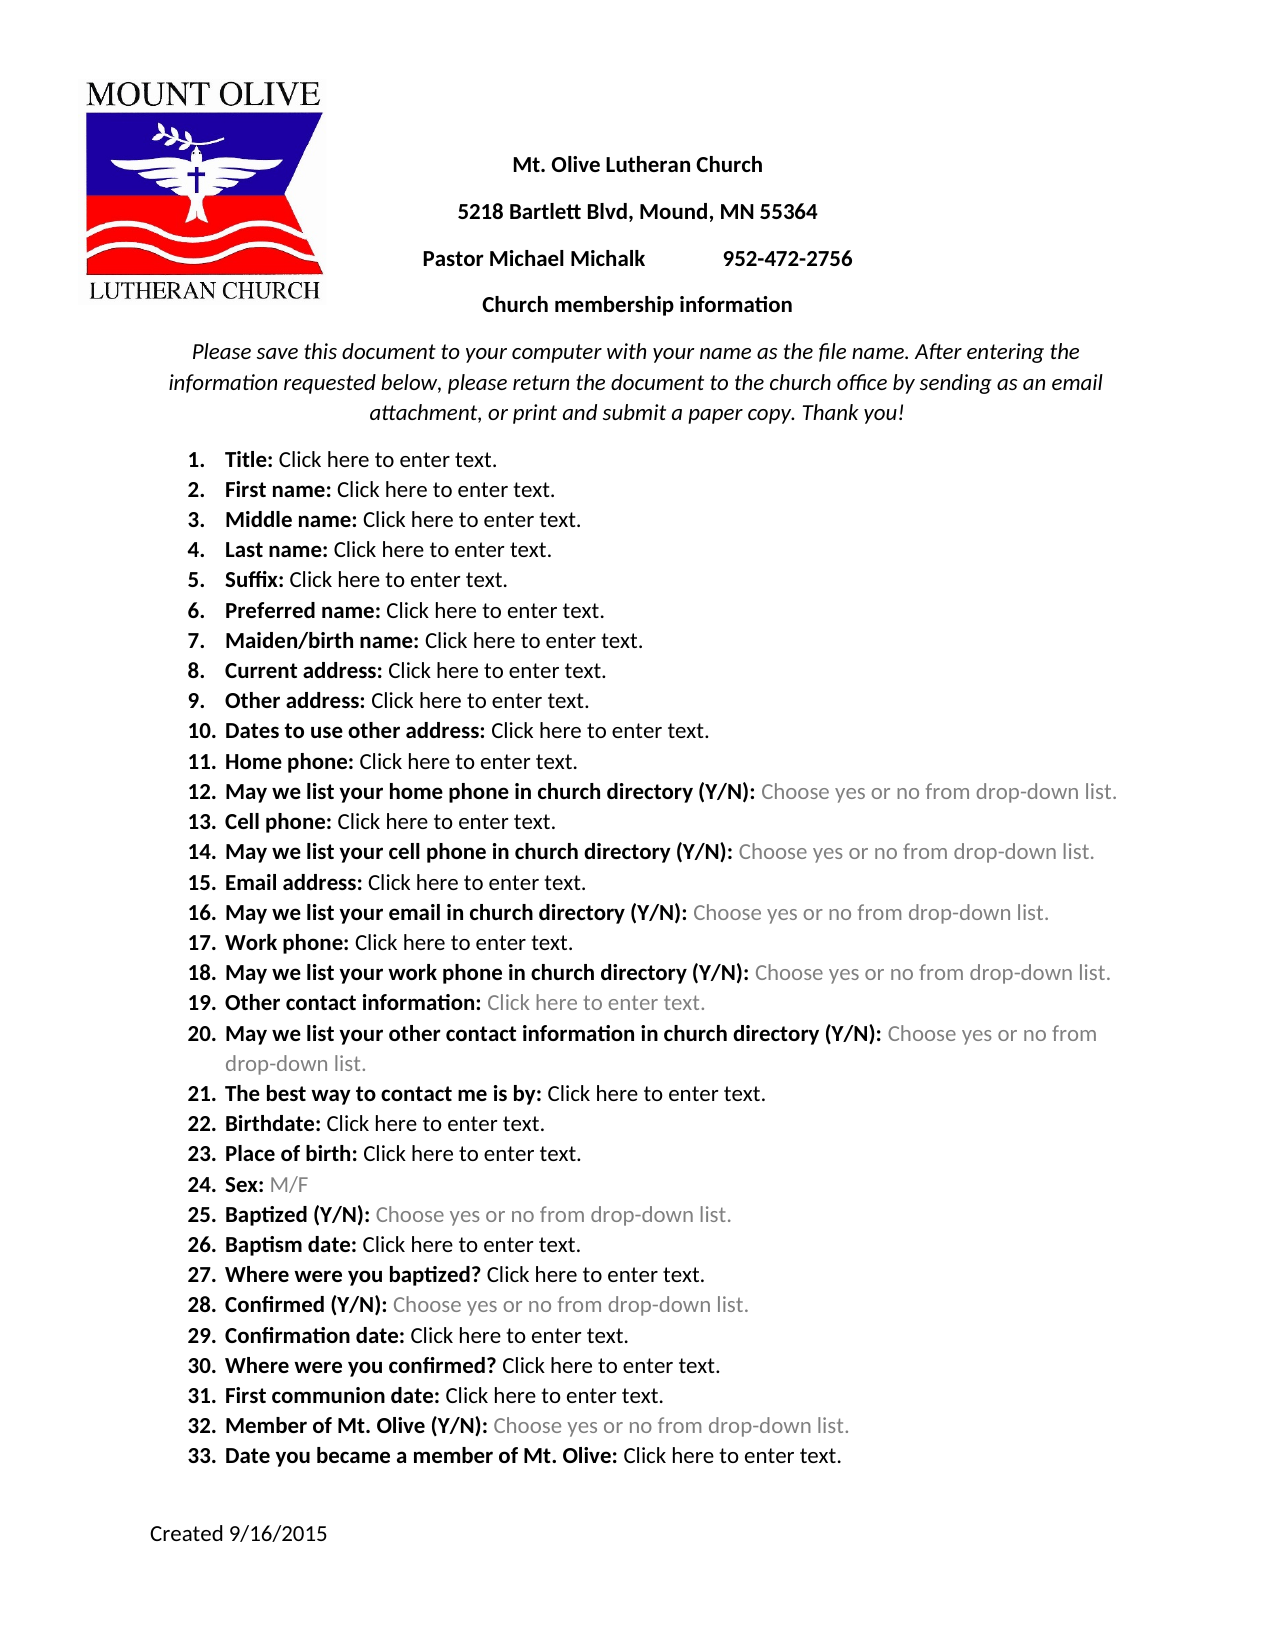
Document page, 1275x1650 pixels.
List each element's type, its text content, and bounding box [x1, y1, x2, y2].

list Baptism date: [187, 1230, 1125, 1258]
picture [78, 79, 327, 305]
list May we list your cell phone in church directory (Y/N): [187, 837, 1125, 866]
list May we list your work phone in church directory (Y/N): [187, 958, 1125, 986]
list Place of birth: [187, 1139, 1125, 1168]
list Home phone: [187, 747, 1125, 775]
list Cell phone: [187, 807, 1125, 835]
list First name: [187, 475, 1125, 503]
list Date you became a member of Mt. Olive: [187, 1442, 1125, 1470]
list Baptized (Y/N): [187, 1200, 1125, 1228]
list Current address: [187, 656, 1125, 684]
text Mt. Olive Lutheran Church [150, 150, 1125, 178]
list Where were you baptized? [187, 1260, 1125, 1288]
list Middle name: [187, 505, 1125, 533]
list Where were you confirmed? [187, 1351, 1125, 1379]
list The best way to contact me is by: [187, 1079, 1125, 1107]
list May we list your home phone in church directory (Y/N): [187, 777, 1125, 805]
list Other address: [187, 686, 1125, 714]
list Suffix: [187, 566, 1125, 594]
list May we list your email in church directory (Y/N): [187, 898, 1125, 926]
text Church membership information [150, 291, 1125, 319]
list Birthdate: [187, 1109, 1125, 1137]
list Last name: [187, 535, 1125, 563]
list Confirmed (Y/N): [187, 1291, 1125, 1319]
text Pastor Michael Michalk 952-472-2756 [150, 244, 1125, 272]
list Dates to use other address: [187, 717, 1125, 745]
list Sex: [187, 1170, 1125, 1198]
text 5218 Bartlett Blvd, Mound, MN 55364 [150, 197, 1125, 225]
list Member of Mt. Olive (Y/N): [187, 1411, 1125, 1439]
text Please save this document to your computer with your name as the file name. After entering the information requested below, please return the document to the church office by sending as an email attachment, or print and submit a paper copy. Thank you! [150, 337, 1125, 426]
list First communion date: [187, 1381, 1125, 1409]
list Email address: [187, 868, 1125, 896]
list Maiden/birth name: [187, 626, 1125, 654]
list Confirmation date: [187, 1321, 1125, 1349]
list Work phone: [187, 928, 1125, 956]
list Title: [187, 445, 1125, 473]
list Preferred name: [187, 596, 1125, 624]
list Other contact information: [187, 988, 1125, 1017]
list May we list your other contact information in church directory (Y/N): [187, 1019, 1125, 1077]
